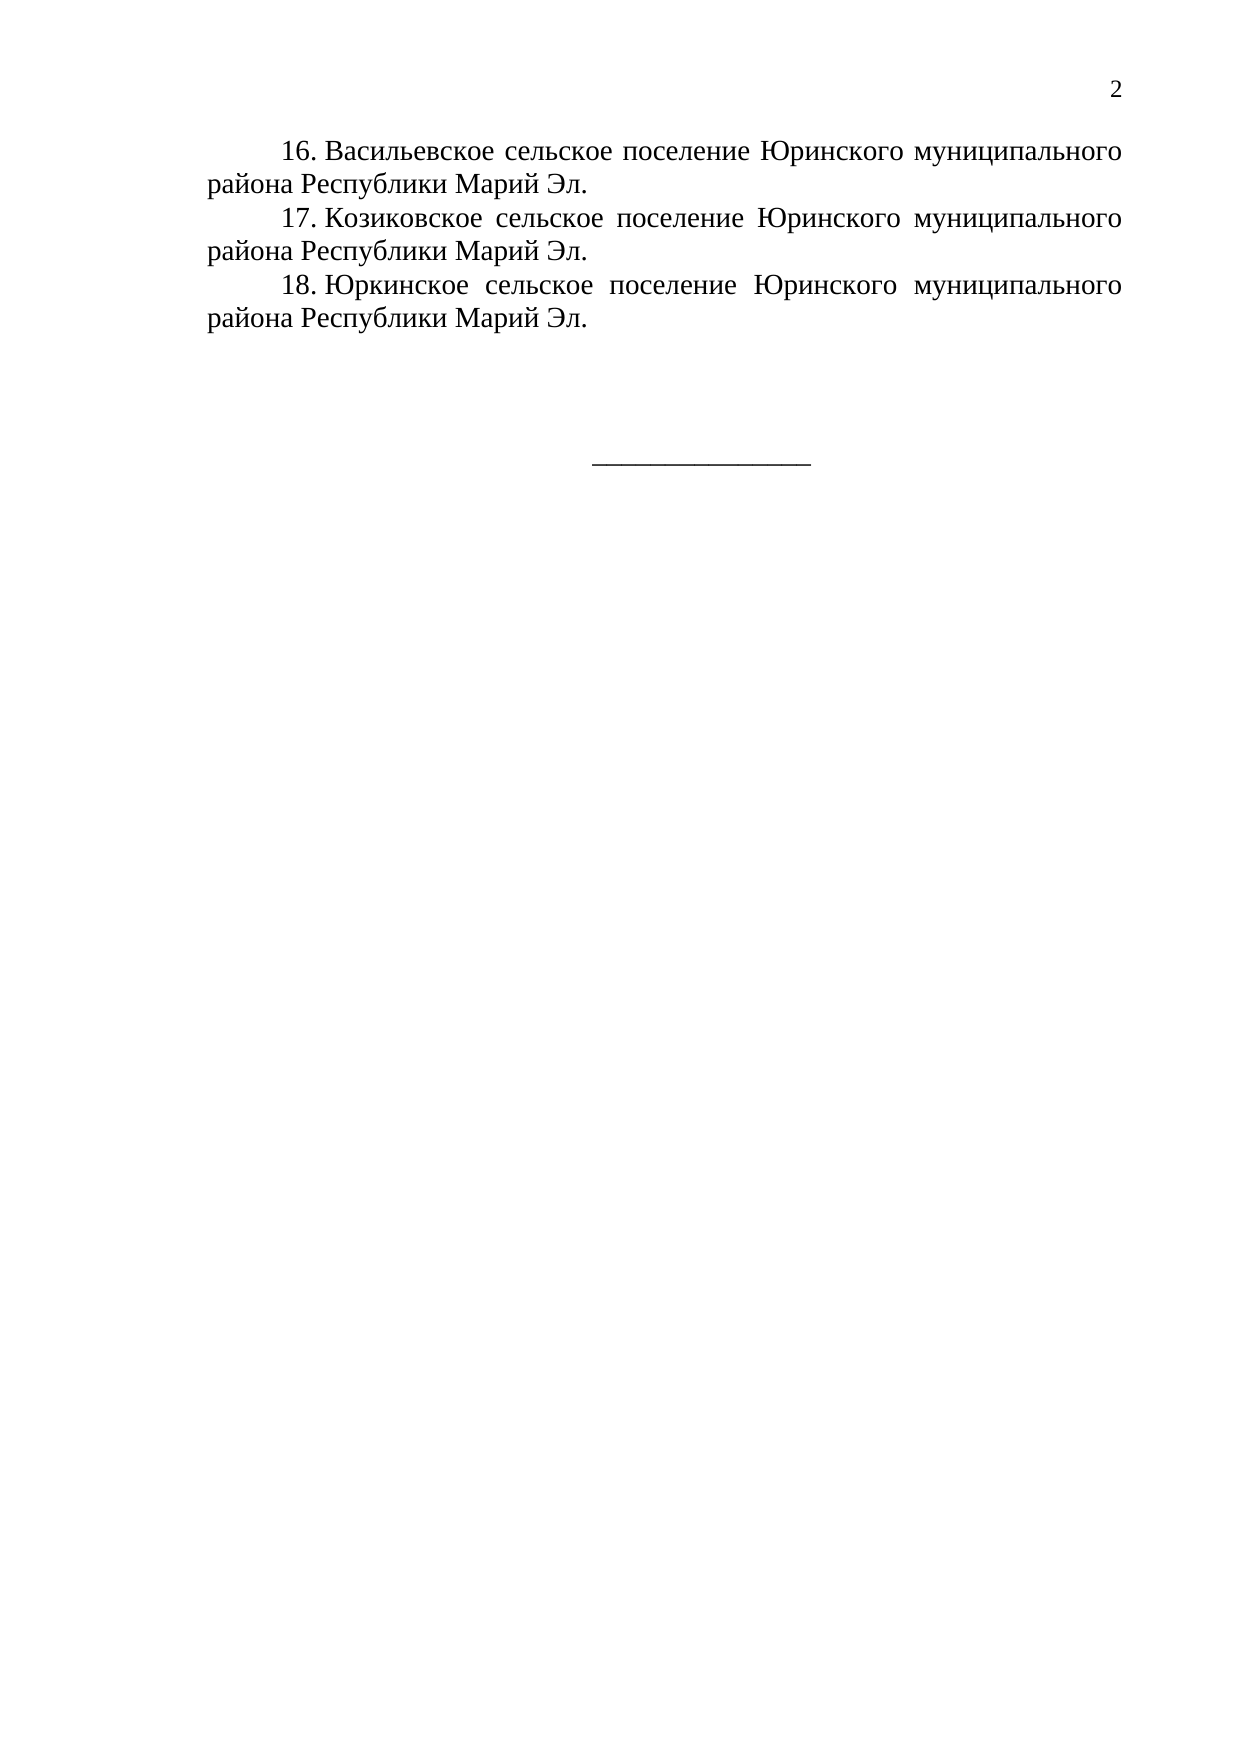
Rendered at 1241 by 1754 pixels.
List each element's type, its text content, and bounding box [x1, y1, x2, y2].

text 17. Козиковское сельское поселение Юринского муниципального района Республики Марий Эл. [207, 200, 1122, 267]
text 18. Юркинское сельское поселение Юринского муниципального района Республики Марий Эл. [207, 267, 1122, 334]
text 16. Васильевское сельское поселение Юринского муниципального района Республики Марий Эл. [207, 133, 1122, 200]
text _______________ [207, 435, 1122, 468]
